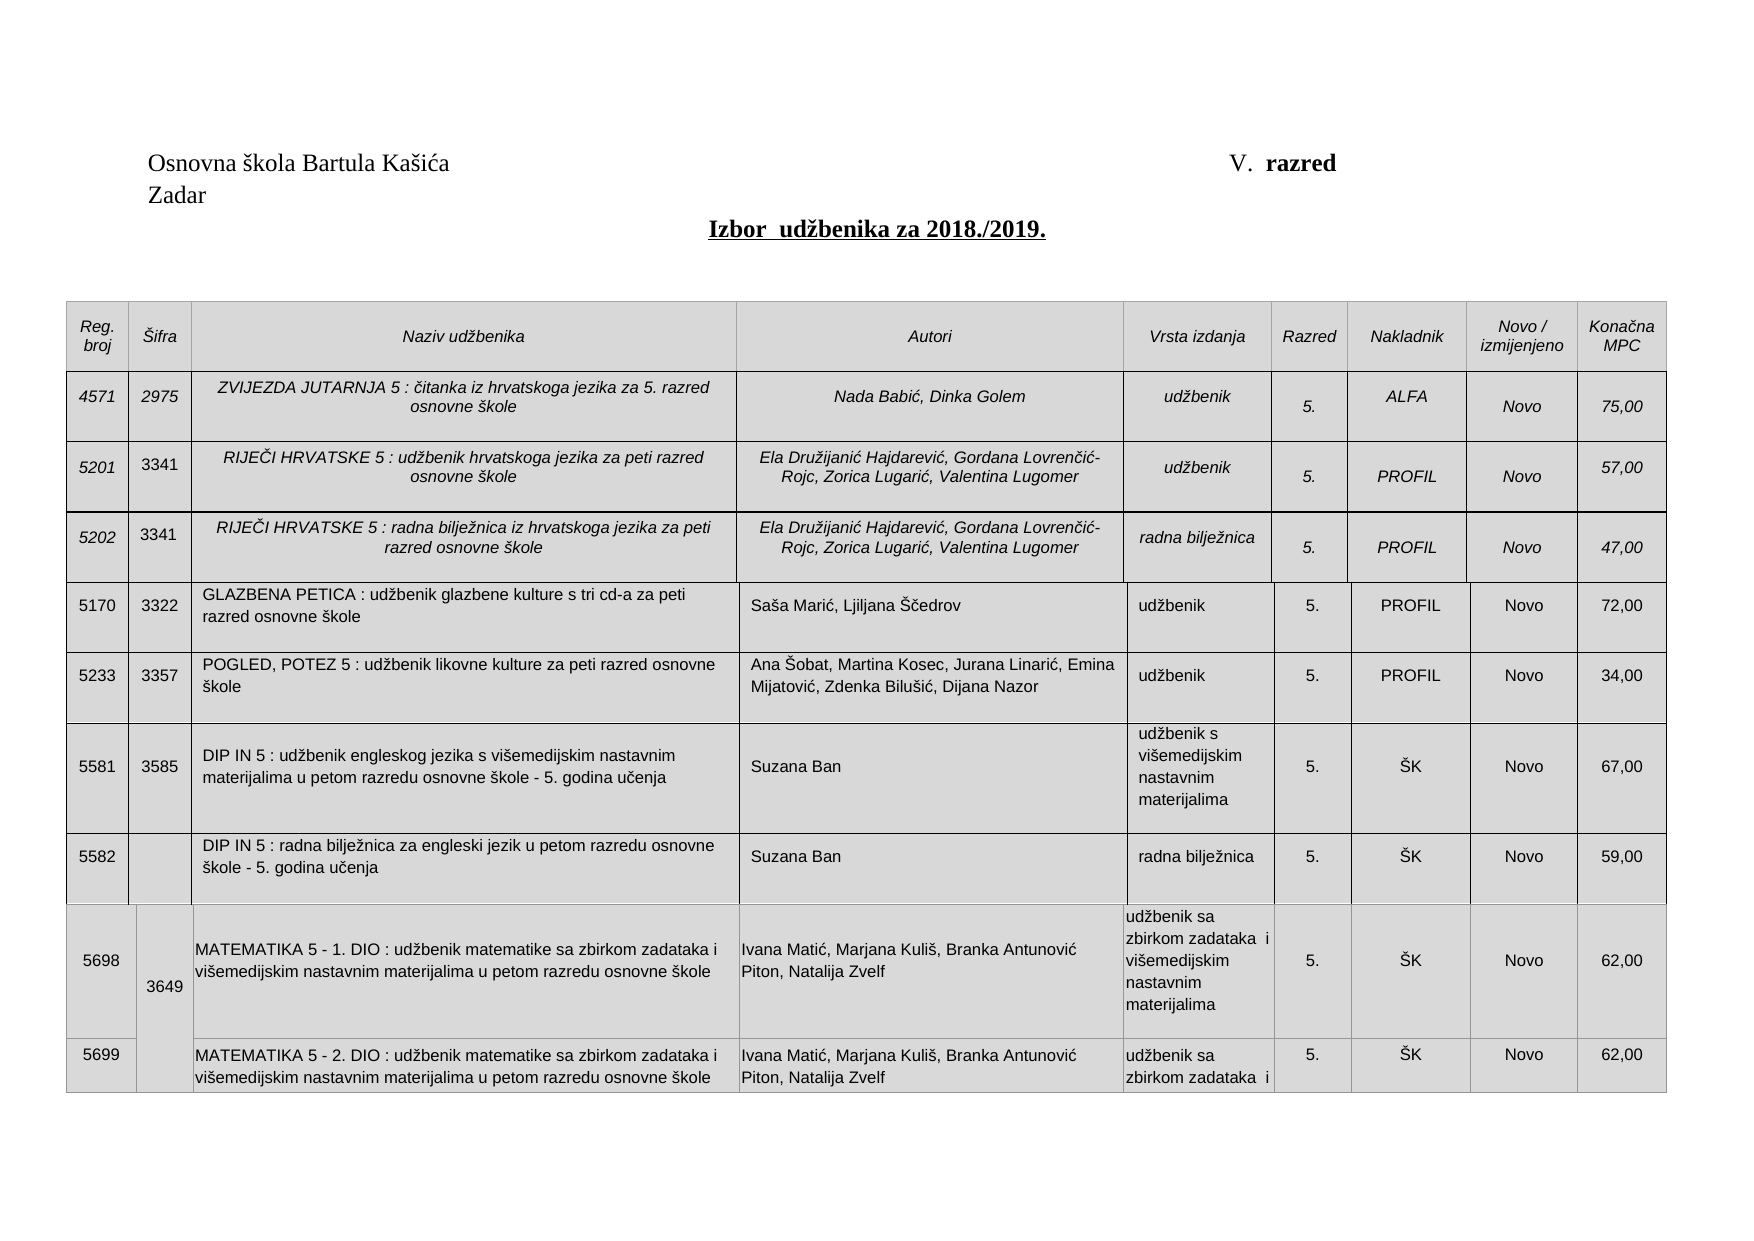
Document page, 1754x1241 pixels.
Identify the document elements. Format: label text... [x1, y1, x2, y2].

table_cell ALFA [1348, 372, 1466, 441]
table_cell ŠK [1352, 1039, 1470, 1092]
table_cell Suzana Ban [740, 834, 1127, 903]
table_cell 5201 [67, 442, 128, 511]
table_cell RIJEČI HRVATSKE 5 : udžbenik hrvatskoga jezika za peti razred osnovne škole [192, 442, 736, 511]
table_cell 47,00 [1578, 513, 1666, 582]
table_cell Novo [1471, 1039, 1577, 1092]
table_cell Suzana Ban [740, 724, 1127, 833]
table_cell 5. [1275, 724, 1351, 833]
table_header Naziv udžbenika [192, 302, 736, 371]
table_cell PROFIL [1348, 513, 1466, 582]
table_header Autori [737, 302, 1123, 371]
table_cell 3357 [129, 653, 191, 722]
table_cell 3649 [137, 905, 193, 1092]
table_cell Novo [1467, 372, 1577, 441]
table_cell radna bilježnica [1128, 834, 1274, 903]
table_cell 72,00 [1578, 583, 1666, 652]
table_cell PROFIL [1352, 583, 1470, 652]
table_cell 5233 [67, 653, 128, 722]
table_cell DIP IN 5 : radna bilježnica za engleski jezik u petom razredu osnovne škole - 5. godina učenja [192, 834, 739, 903]
table_cell PROFIL [1352, 653, 1470, 722]
table_cell udžbenik [1128, 583, 1274, 652]
table_cell 5. [1275, 1039, 1351, 1092]
table_cell 5698 [67, 905, 136, 1038]
table_cell Novo [1471, 834, 1577, 903]
table_cell udžbenik [1124, 372, 1271, 441]
table_cell GLAZBENA PETICA : udžbenik glazbene kulture s tri cd-a za peti razred osnovne škole [192, 583, 739, 652]
table_cell 3341 [129, 442, 191, 511]
table_header Vrsta izdanja [1124, 302, 1271, 371]
table_cell 3341 [129, 513, 191, 582]
table_cell ŠK [1352, 905, 1470, 1038]
table_cell 3322 [129, 583, 191, 652]
table_cell 75,00 [1578, 372, 1666, 441]
table_cell Ana Šobat, Martina Kosec, Jurana Linarić, Emina Mijatović, Zdenka Bilušić, Dijana Nazor [740, 653, 1127, 722]
table_cell 5202 [67, 513, 128, 582]
text Osnovna škola Bartula Kašića V. razred [148, 148, 1606, 176]
table_cell ŠK [1352, 834, 1470, 903]
table_cell 5. [1275, 583, 1351, 652]
table_cell Nada Babić, Dinka Golem [737, 372, 1123, 441]
table_cell ZVIJEZDA JUTARNJA 5 : čitanka iz hrvatskoga jezika za 5. razred osnovne škole [192, 372, 736, 441]
table_cell 2975 [129, 372, 191, 441]
table_cell 67,00 [1578, 724, 1666, 833]
table_cell 5. [1272, 372, 1347, 441]
table_cell udžbenik sa zbirkom zadataka i višemedijskim nastavnim materijalima [1124, 905, 1274, 1038]
table_cell udžbenik [1124, 442, 1271, 511]
table_cell 34,00 [1578, 653, 1666, 722]
table_cell DIP IN 5 : udžbenik engleskog jezika s višemedijskim nastavnim materijalima u petom razredu osnovne škole - 5. godina učenja [192, 724, 739, 833]
table_cell Novo [1471, 905, 1577, 1038]
table_cell 57,00 [1578, 442, 1666, 511]
table_cell 3585 [129, 724, 191, 833]
table_cell 62,00 [1578, 905, 1666, 1038]
table_cell 5. [1272, 513, 1347, 582]
table_header Nakladnik [1348, 302, 1466, 371]
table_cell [194, 1039, 739, 1092]
table_cell 5. [1275, 834, 1351, 903]
table_cell ŠK [1352, 724, 1470, 833]
table_cell Ela Družijanić Hajdarević, Gordana Lovrenčić-Rojc, Zorica Lugarić, Valentina Lugomer [737, 513, 1123, 582]
table_cell PROFIL [1348, 442, 1466, 511]
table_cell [740, 1039, 1123, 1092]
table_cell 59,00 [1578, 834, 1666, 903]
table_header Šifra [129, 302, 191, 371]
table_header Konačna MPC [1578, 302, 1666, 371]
table_cell 5170 [67, 583, 128, 652]
table_cell Novo [1471, 724, 1577, 833]
table_cell radna bilježnica [1124, 513, 1271, 582]
text Izbor udžbenika za 2018./2019. [148, 214, 1606, 242]
table_cell [129, 834, 191, 903]
table_cell Novo [1467, 513, 1577, 582]
table_cell MATEMATIKA 5 - 1. DIO : udžbenik matematike sa zbirkom zadataka i višemedijskim nastavnim materijalima u petom razredu osnovne škole [194, 905, 739, 1038]
table_cell POGLED, POTEZ 5 : udžbenik likovne kulture za peti razred osnovne škole [192, 653, 739, 722]
table_cell 5. [1272, 442, 1347, 511]
table_header Reg. broj [67, 302, 128, 371]
text Zadar [148, 181, 1606, 209]
table_cell RIJEČI HRVATSKE 5 : radna bilježnica iz hrvatskoga jezika za peti razred osnovne škole [192, 513, 736, 582]
table_header Novo / izmijenjeno [1467, 302, 1577, 371]
table_cell 5. [1275, 653, 1351, 722]
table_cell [1124, 1039, 1274, 1092]
table_header Razred [1272, 302, 1347, 371]
table_cell Saša Marić, Ljiljana Ščedrov [740, 583, 1127, 652]
table_cell 5. [1275, 905, 1351, 1038]
table_cell Ela Družijanić Hajdarević, Gordana Lovrenčić-Rojc, Zorica Lugarić, Valentina Lugomer [737, 442, 1123, 511]
table_cell 5699 [67, 1039, 136, 1092]
table_cell Novo [1471, 583, 1577, 652]
table_cell Novo [1467, 442, 1577, 511]
table_cell udžbenik [1128, 653, 1274, 722]
table_cell 5581 [67, 724, 128, 833]
table_cell 62,00 [1578, 1039, 1666, 1092]
table_cell Ivana Matić, Marjana Kuliš, Branka Antunović Piton, Natalija Zvelf [740, 905, 1123, 1038]
table_cell Novo [1471, 653, 1577, 722]
table_cell 5582 [67, 834, 128, 903]
table_cell 4571 [67, 372, 128, 441]
table_cell udžbenik s višemedijskim nastavnim materijalima [1128, 724, 1274, 833]
